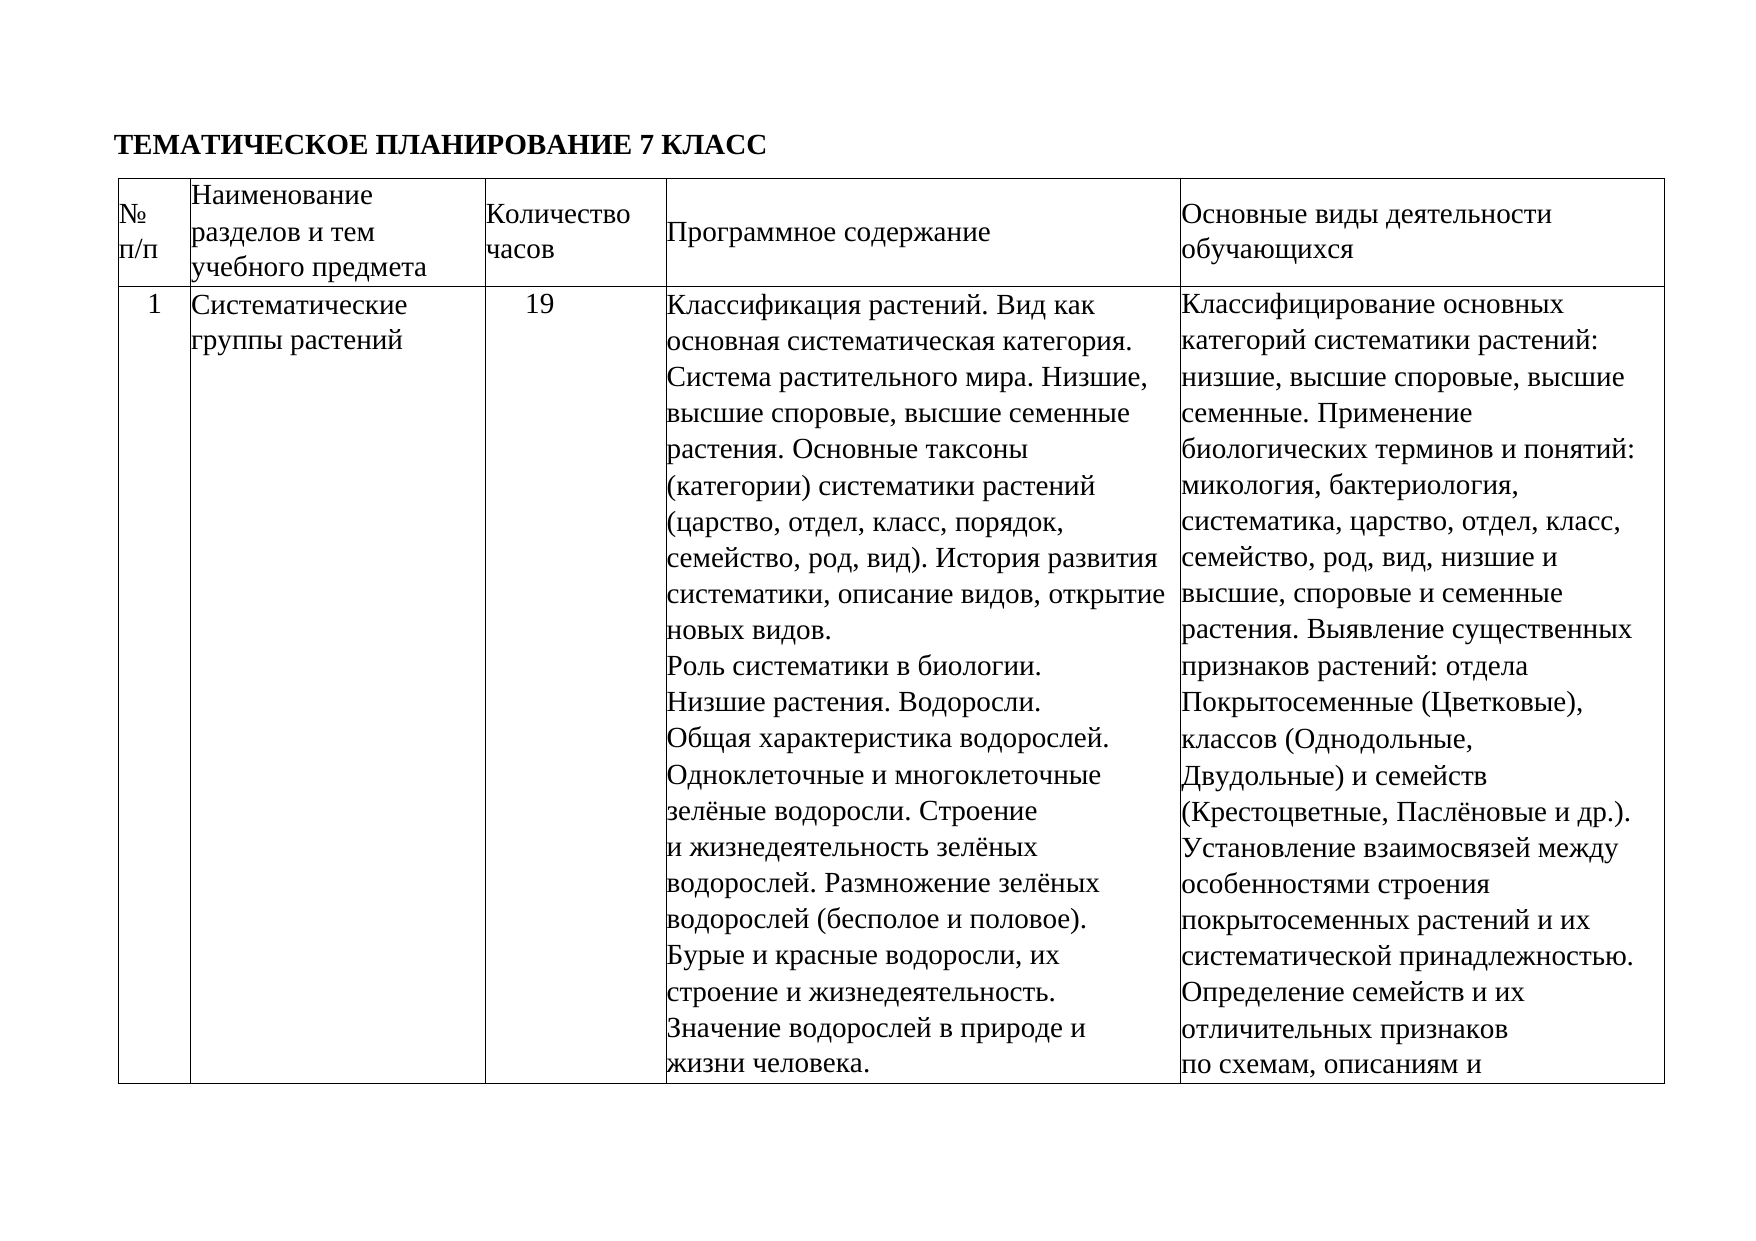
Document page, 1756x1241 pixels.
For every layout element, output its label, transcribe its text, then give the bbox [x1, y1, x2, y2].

table_cell 1 [119, 287, 190, 1083]
table_header Программное содержание [667, 179, 1180, 286]
table_header Основные виды деятельности обучающихся [1181, 179, 1664, 286]
table_cell Классификация растений. Вид как основная систематическая категория. Система растительного мира. Низшие, высшие споровые, высшие семенные растения. Основные таксоны (категории) систематики растений (царство, отдел, класс, порядок, семейство, род, вид). История развития систематики, описание видов, открытие новых видов. Роль систематики в биологии. Низшие растения. Водоросли. Общая характеристика водорослей. Одноклеточные и многоклеточные зелёные водоросли. Строение и жизнедеятельность зелёных водорослей. Размножение зелёных водорослей (бесполое и половое). Бурые и красные водоросли, их строение и жизнедеятельность. Значение водорослей в природе и жизни человека. [667, 287, 1180, 1083]
text ТЕМАТИЧЕСКОЕ ПЛАНИРОВАНИЕ 7 КЛАСС [106, 127, 1678, 161]
table_cell 19 [486, 287, 666, 1083]
table_header Количество часов [486, 179, 666, 286]
table_header № п/п [119, 179, 190, 286]
table_cell Классифицирование основных категорий систематики растений: низшие, высшие споровые, высшие семенные. Применение биологических терминов и понятий: микология, бактериология, систематика, царство, отдел, класс, семейство, род, вид, низшие и высшие, споровые и семенные растения. Выявление существенных признаков растений: отдела Покрытосеменные (Цветковые), классов (Однодольные, Двудольные) и семейств (Крестоцветные, Паслёновые и др.). Установление взаимосвязей между особенностями строения покрытосеменных растений и их систематической принадлежностью. Определение семейств и их отличительных признаков по схемам, описаниям и [1181, 287, 1664, 1083]
table_cell Систематические группы растений [191, 287, 485, 1083]
table_header Наименование разделов и тем учебного предмета [191, 179, 485, 286]
